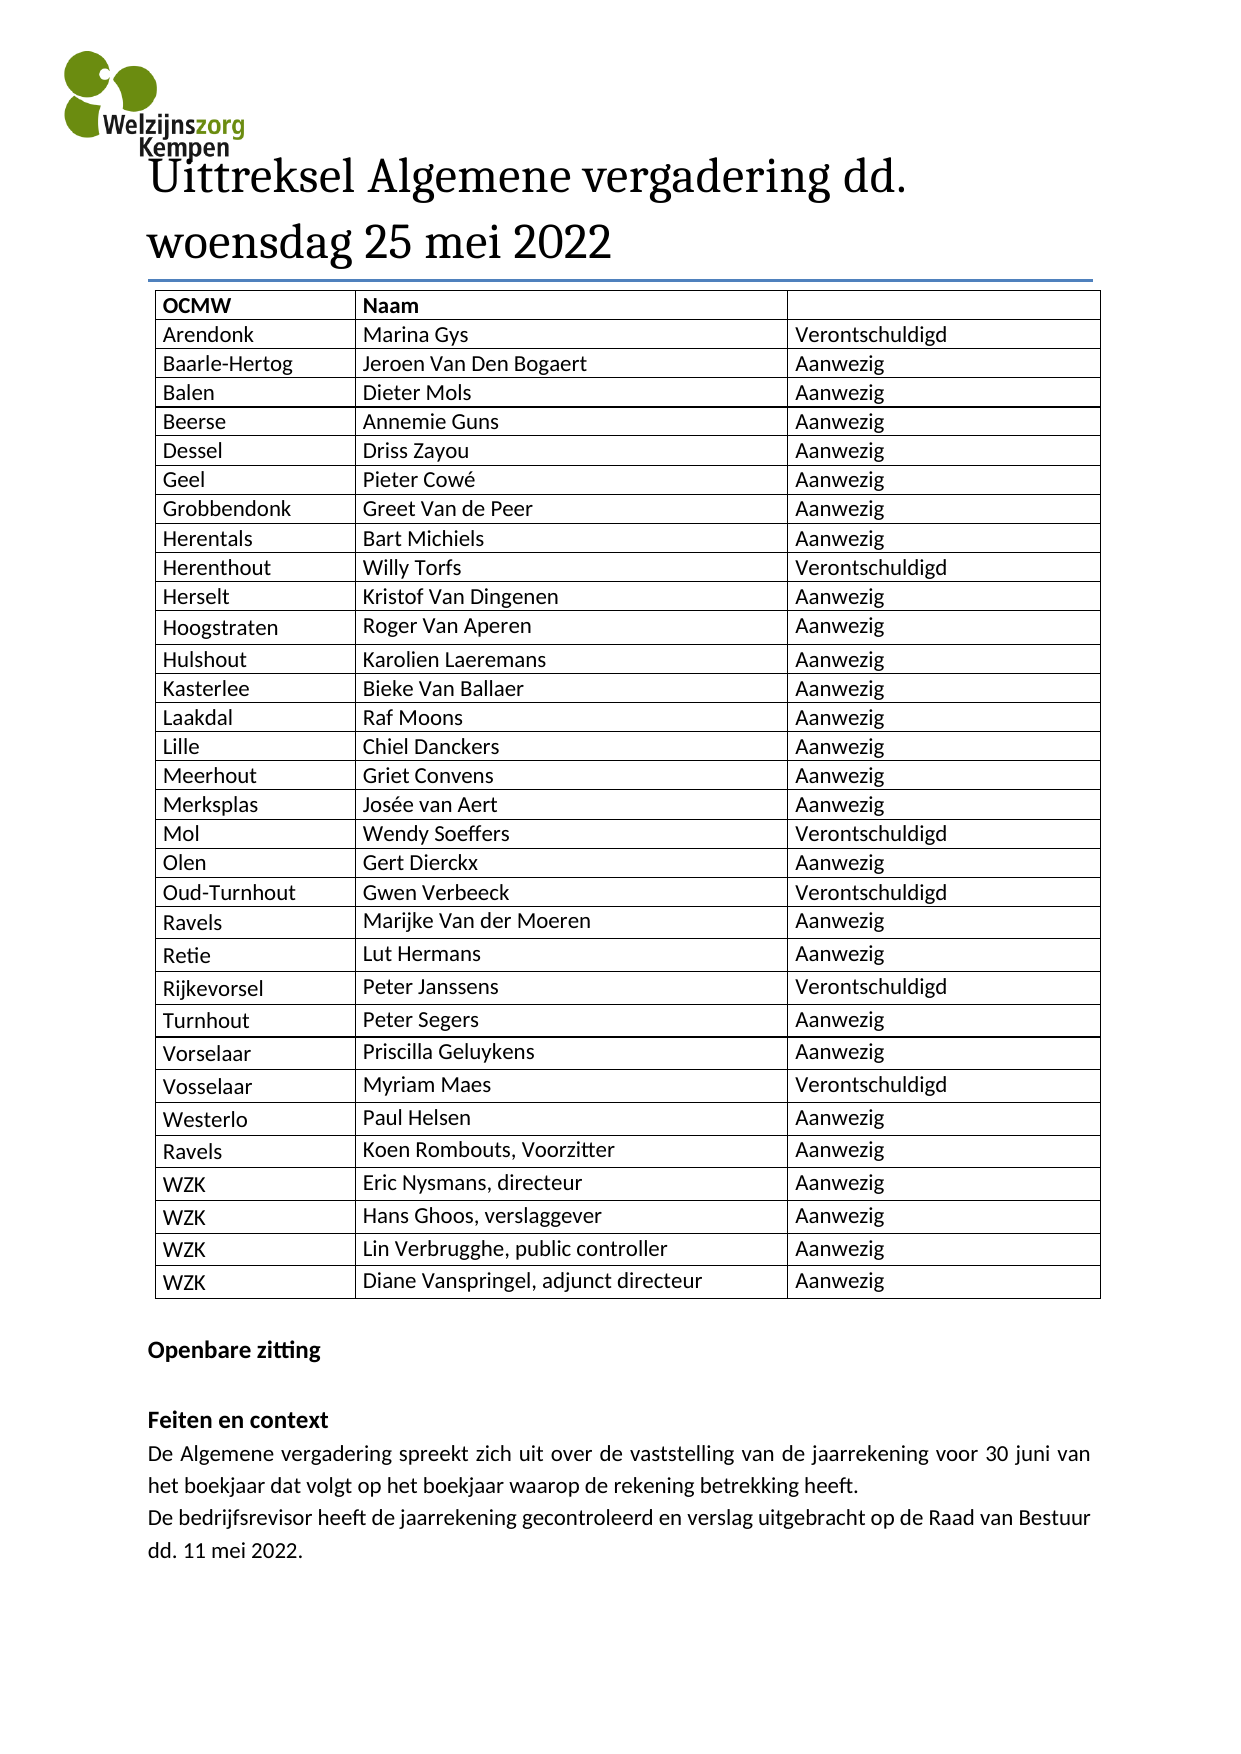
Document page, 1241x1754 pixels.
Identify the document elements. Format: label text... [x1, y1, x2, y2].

table_cell Driss Zayou [356, 436, 787, 464]
table_cell Aanwezig [788, 1168, 1100, 1200]
text De Algemene vergadering spreekt zich uit over de vaststelling van de jaarrekening voor 30 juni van het boekjaar dat volgt op het boekjaar waarop de rekening betrekking heeft. [148, 1439, 1093, 1499]
table_cell Josée van Aert [356, 790, 787, 818]
table_cell Aanwezig [788, 907, 1100, 938]
table_cell Annemie Guns [356, 408, 787, 435]
table_cell Vosselaar [156, 1070, 355, 1102]
table_cell Aanwezig [788, 849, 1100, 877]
table_cell Olen [156, 849, 355, 877]
table_cell Mol [156, 820, 355, 847]
table_cell Aanwezig [788, 732, 1100, 760]
table_cell Verontschuldigd [788, 972, 1100, 1004]
table_cell Hans Ghoos, verslaggever [356, 1201, 787, 1233]
table_cell Hoogstraten [156, 611, 355, 644]
table_cell Aanwezig [788, 1005, 1100, 1036]
picture [64, 51, 244, 162]
table_cell Herenthout [156, 553, 355, 581]
table_cell Peter Janssens [356, 972, 787, 1004]
table_cell Geel [156, 466, 355, 493]
table_cell Bart Michiels [356, 524, 787, 552]
table_cell Hulshout [156, 645, 355, 673]
table_cell Verontschuldigd [788, 878, 1100, 906]
table_cell Rijkevorsel [156, 972, 355, 1004]
table_cell Aanwezig [788, 524, 1100, 552]
table_cell Meerhout [156, 761, 355, 789]
table_cell Lille [156, 732, 355, 760]
table_cell Herentals [156, 524, 355, 552]
table_header Naam [356, 291, 787, 319]
title Uittreksel dd. [148, 148, 1093, 279]
table_cell Aanwezig [788, 349, 1100, 377]
text De bedrijfsrevisor heeft de jaarrekening gecontroleerd en verslag uitgebracht op de Raad van Bestuur dd. 11 mei 2022. [148, 1503, 1093, 1564]
table_cell Vorselaar [156, 1038, 355, 1069]
table_cell Arendonk [156, 320, 355, 348]
table_cell Dessel [156, 436, 355, 464]
table_cell Grobbendonk [156, 495, 355, 523]
table_cell Peter Segers [356, 1005, 787, 1036]
table_cell Paul Helsen [356, 1103, 787, 1134]
table_cell Dieter Mols [356, 378, 787, 406]
table_cell Aanwezig [788, 761, 1100, 789]
table_cell Gert Dierckx [356, 849, 787, 877]
table_cell Aanwezig [788, 1038, 1100, 1069]
table_cell Aanwezig [788, 674, 1100, 702]
table_cell Balen [156, 378, 355, 406]
table_cell Aanwezig [788, 378, 1100, 406]
table_cell Aanwezig [788, 466, 1100, 493]
table_cell Westerlo [156, 1103, 355, 1134]
table_cell Bieke Van Ballaer [356, 674, 787, 702]
table_cell Verontschuldigd [788, 1070, 1100, 1102]
table_cell Griet Convens [356, 761, 787, 789]
text Feiten en context [148, 1404, 1093, 1435]
table_cell Verontschuldigd [788, 820, 1100, 847]
table_cell Aanwezig [788, 1234, 1100, 1265]
table_cell Ravels [156, 907, 355, 938]
table_cell Marijke Van der Moeren [356, 907, 787, 938]
table_cell Aanwezig [788, 436, 1100, 464]
table_cell Baarle-Hertog [156, 349, 355, 377]
table_cell Aanwezig [788, 408, 1100, 435]
table_cell Pieter Cowé [356, 466, 787, 493]
table_cell Oud-Turnhout [156, 878, 355, 906]
table_cell Raf Moons [356, 703, 787, 731]
table_cell Aanwezig [788, 611, 1100, 644]
table_cell Lut Hermans [356, 939, 787, 971]
table_cell Aanwezig [788, 495, 1100, 523]
table_cell Aanwezig [788, 703, 1100, 731]
table_cell Kristof Van Dingenen [356, 582, 787, 610]
table_cell Willy Torfs [356, 553, 787, 581]
table_cell Turnhout [156, 1005, 355, 1036]
table_cell Laakdal [156, 703, 355, 731]
table_cell Aanwezig [788, 1266, 1100, 1298]
table_cell Aanwezig [788, 1201, 1100, 1233]
table_cell Lin Verbrugghe, public controller [356, 1234, 787, 1265]
table_cell Karolien Laeremans [356, 645, 787, 673]
table_cell Aanwezig [788, 790, 1100, 818]
table_cell Aanwezig [788, 582, 1100, 610]
table_cell Myriam Maes [356, 1070, 787, 1102]
table_cell Jeroen Van Den Bogaert [356, 349, 787, 377]
table_header OCMW [156, 291, 355, 319]
table_cell Aanwezig [788, 939, 1100, 971]
table_cell WZK [156, 1201, 355, 1233]
table_cell Gwen Verbeeck [356, 878, 787, 906]
table_cell Koen Rombouts, Voorzitter [356, 1136, 787, 1167]
table_cell Aanwezig [788, 1103, 1100, 1134]
table_header [788, 291, 1100, 319]
table_cell Verontschuldigd [788, 553, 1100, 581]
table_cell Wendy Soeffers [356, 820, 787, 847]
table_cell Beerse [156, 408, 355, 435]
table_cell Ravels [156, 1136, 355, 1167]
table_cell Aanwezig [788, 645, 1100, 673]
table_cell Verontschuldigd [788, 320, 1100, 348]
table_cell Eric Nysmans, directeur [356, 1168, 787, 1200]
table_cell Retie [156, 939, 355, 971]
table_cell Priscilla Geluykens [356, 1038, 787, 1069]
table_cell Chiel Danckers [356, 732, 787, 760]
table_cell Merksplas [156, 790, 355, 818]
table_cell WZK [156, 1234, 355, 1265]
table_cell Greet Van de Peer [356, 495, 787, 523]
text Openbare zitting [148, 1334, 1093, 1365]
table_cell Diane Vanspringel, adjunct directeur [356, 1266, 787, 1298]
table_cell Roger Van Aperen [356, 611, 787, 644]
table_cell Marina Gys [356, 320, 787, 348]
table_cell Kasterlee [156, 674, 355, 702]
table_cell Aanwezig [788, 1136, 1100, 1167]
table_cell WZK [156, 1168, 355, 1200]
table_cell WZK [156, 1266, 355, 1298]
table_cell Herselt [156, 582, 355, 610]
